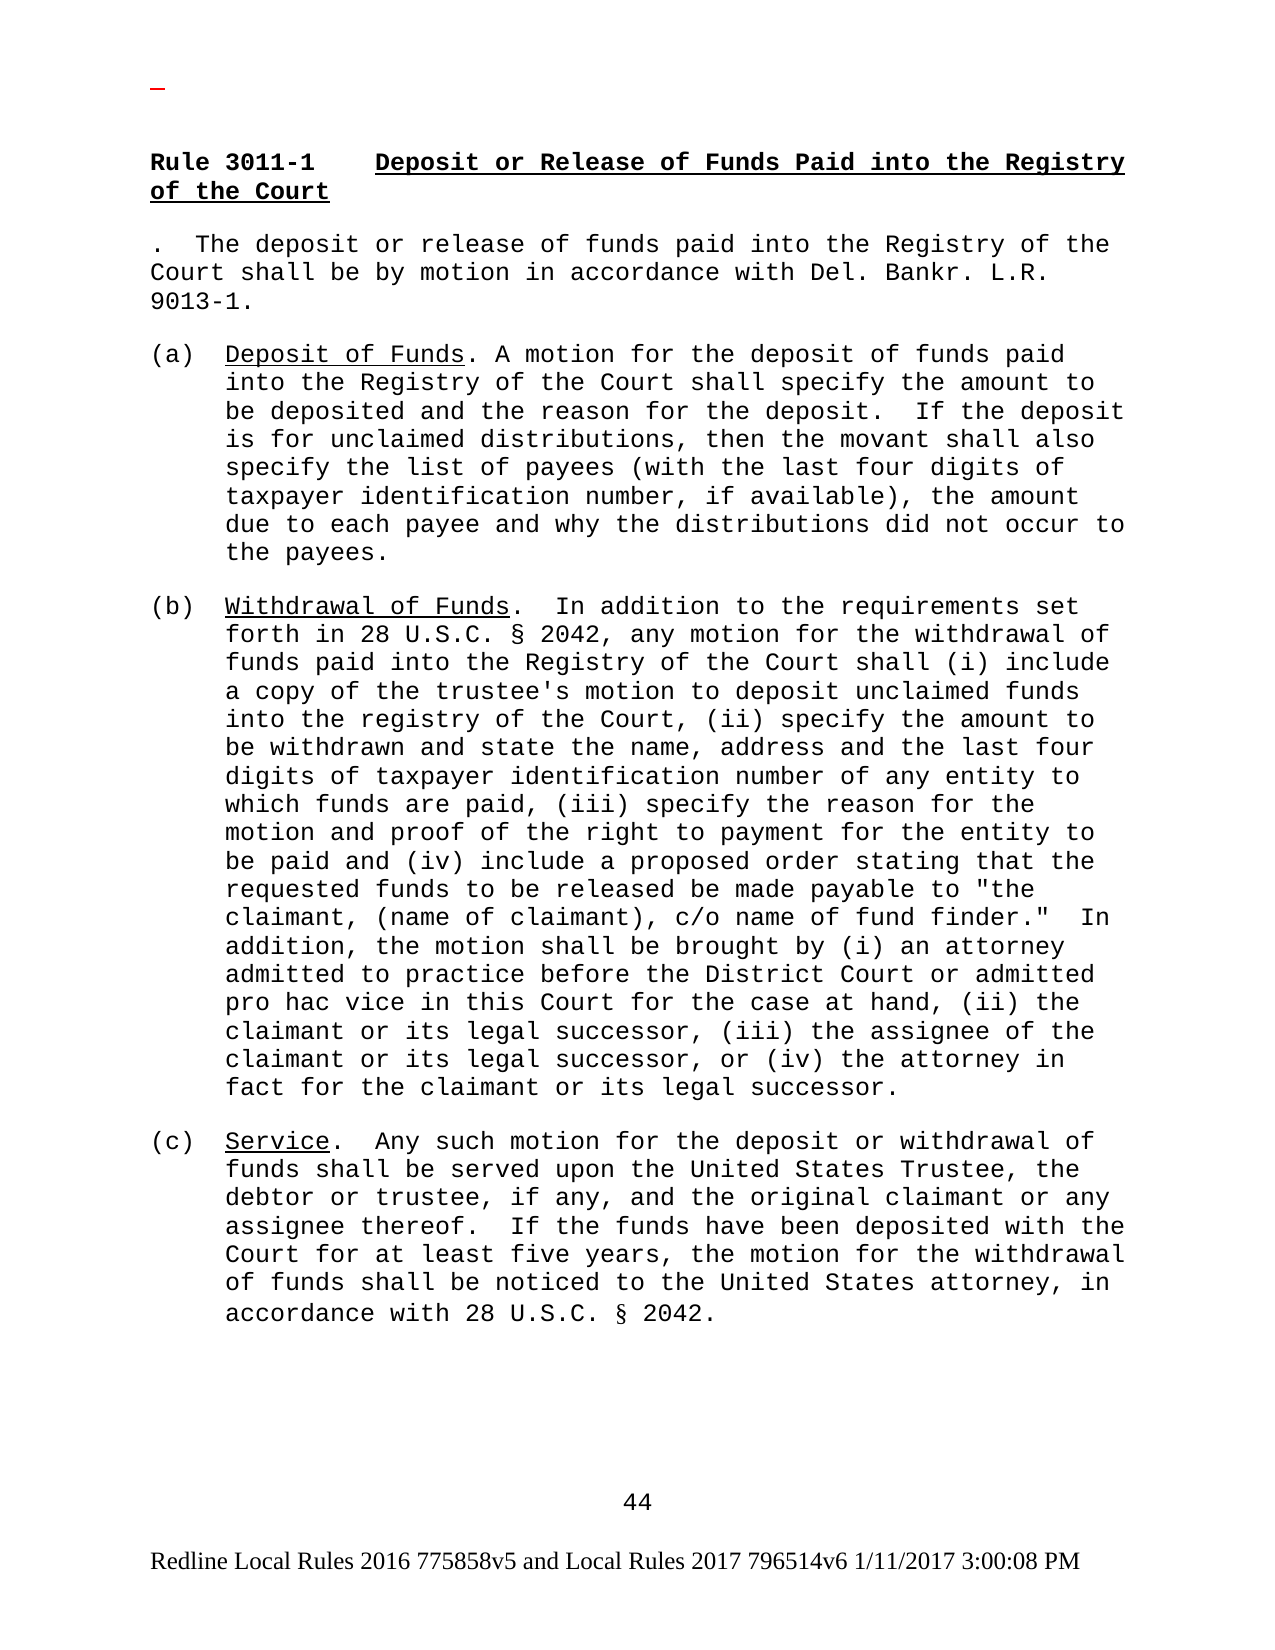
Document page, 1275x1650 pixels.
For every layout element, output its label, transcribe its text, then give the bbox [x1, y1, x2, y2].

text . The deposit or release of funds paid into the Registry of the Court shall be by motion in accordance with Del. Bankr. L.R. 9013-1. [150, 232, 1125, 317]
list (a) Deposit of Funds. A motion for the deposit of funds paid into the Registry of the Court shall specify the amount to be deposited and the reason for the deposit. If the deposit is for unclaimed distributions, then the movant shall also specify the list of payees (with the last four digits of taxpayer identification number, if available), the amount due to each payee and why the distributions did not occur to the payees. [150, 342, 1125, 568]
list (c) Service. Any such motion for the deposit or withdrawal of funds shall be served upon the United States Trustee, the debtor or trustee, if any, and the original claimant or any assignee thereof. If the funds have been deposited with the Court for at least five years, the motion for the withdrawal of funds shall be noticed to the United States attorney, in accordance with 28 U.S.C. § 2042. [150, 1128, 1125, 1329]
list Rule 3011-1 Deposit or Release of Funds Paid into the Registry of the Court [150, 150, 1125, 207]
list (b) Withdrawal of Funds. In addition to the requirements set forth in 28 U.S.C. § 2042, any motion for the withdrawal of funds paid into the Registry of the Court shall (i) include a copy of the trustee's motion to deposit unclaimed funds into the registry of the Court, (ii) specify the amount to be withdrawn and state the name, address and the last four digits of taxpayer identification number of any entity to which funds are paid, (iii) specify the reason for the motion and proof of the right to payment for the entity to be paid and (iv) include a proposed order stating that the requested funds to be released be made payable to "the claimant, (name of claimant), c/o name of fund finder." In addition, the motion shall be brought by (i) an attorney admitted to practice before the District Court or admitted pro hac vice in this Court for the case at hand, (ii) the claimant or its legal successor, (iii) the assignee of the claimant or its legal successor, or (iv) the attorney in fact for the claimant or its legal successor. [150, 593, 1125, 1103]
